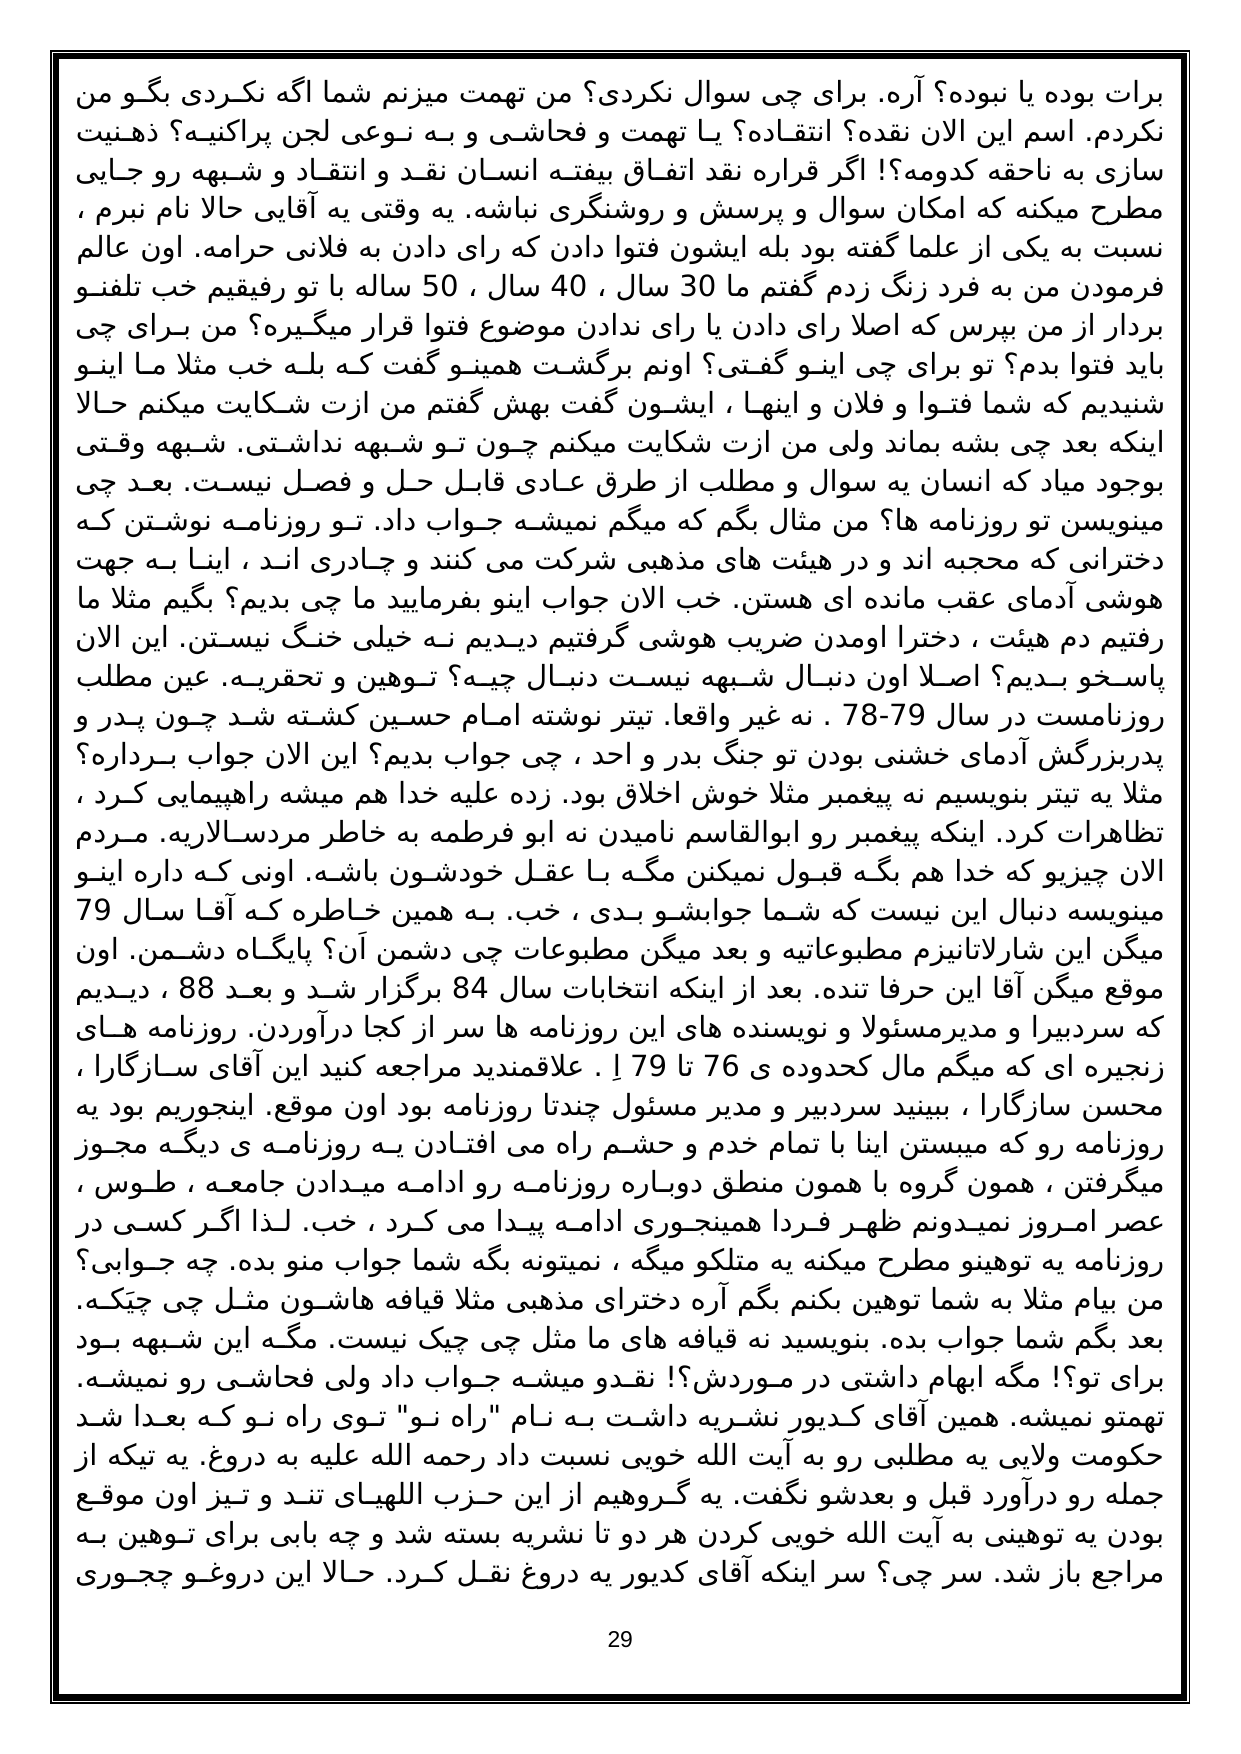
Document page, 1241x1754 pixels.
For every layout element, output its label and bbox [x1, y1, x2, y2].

text [75, 75, 1165, 1589]
